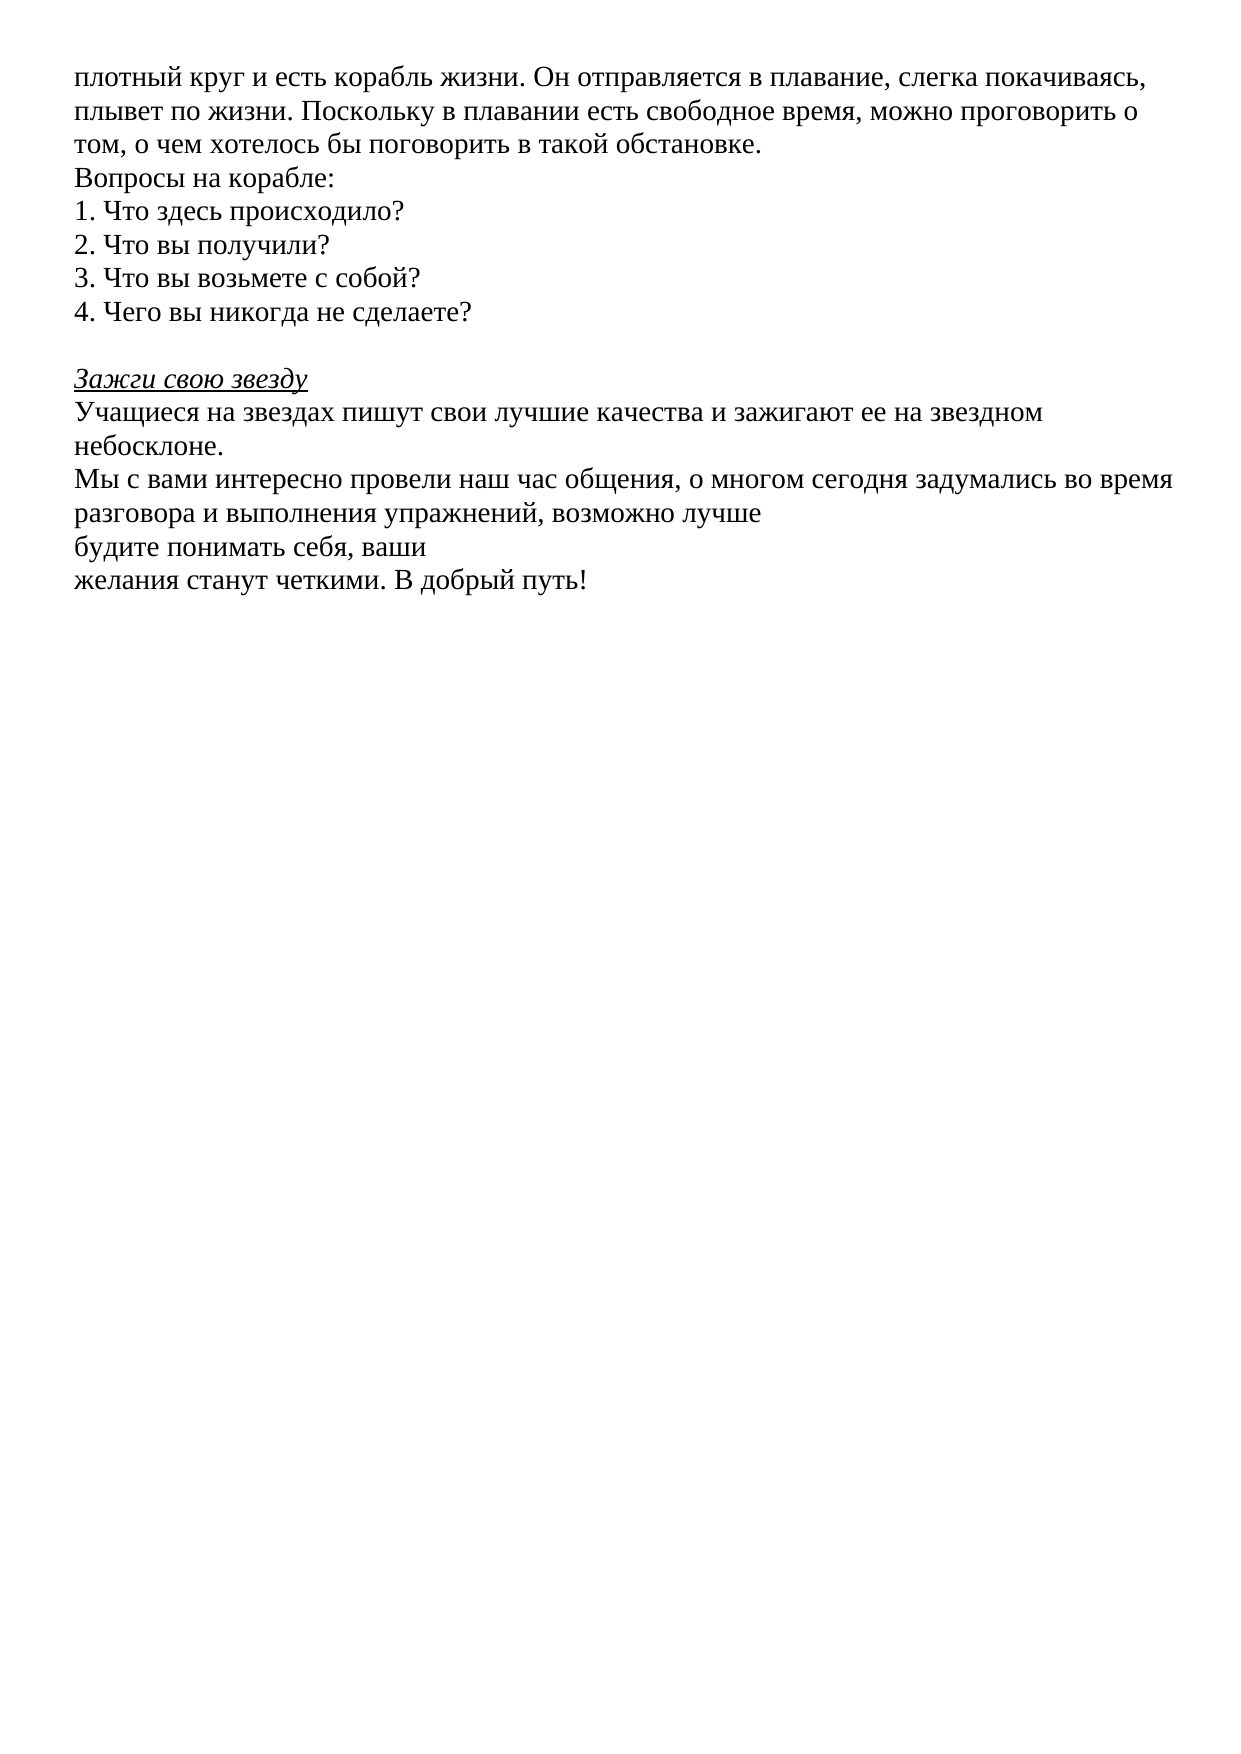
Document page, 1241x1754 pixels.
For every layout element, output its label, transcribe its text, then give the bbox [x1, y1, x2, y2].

text желания станут четкими. В добрый путь! [74, 562, 1196, 596]
text Вопросы на корабле: [74, 160, 1196, 193]
text Учащиеся на звездах пишут свои лучшие качества и зажигают ее на звездном небосклоне. [74, 394, 1196, 462]
text плотный круг и есть корабль жизни. Он отправляется в плавание, слегка покачиваясь, [74, 59, 1196, 93]
text плывет по жизни. Поскольку в плавании есть свободное время, можно проговорить о том, о чем хотелось бы поговорить в такой обстановке. [74, 93, 1196, 160]
text будите понимать себя, ваши [74, 529, 1196, 562]
text разговора и выполнения упражнений, возможно лучше [74, 495, 1196, 529]
text 4. Чего вы никогда не сделаете? [74, 294, 1196, 327]
text Мы с вами интересно провели наш час общения, о многом сегодня задумались во время [74, 462, 1196, 495]
text 3. Что вы возьмете с собой? [74, 260, 1196, 294]
text 1. Что здесь происходило? [74, 193, 1196, 227]
text Зажги свою звезду [74, 361, 1196, 394]
text 2. Что вы получили? [74, 227, 1196, 260]
